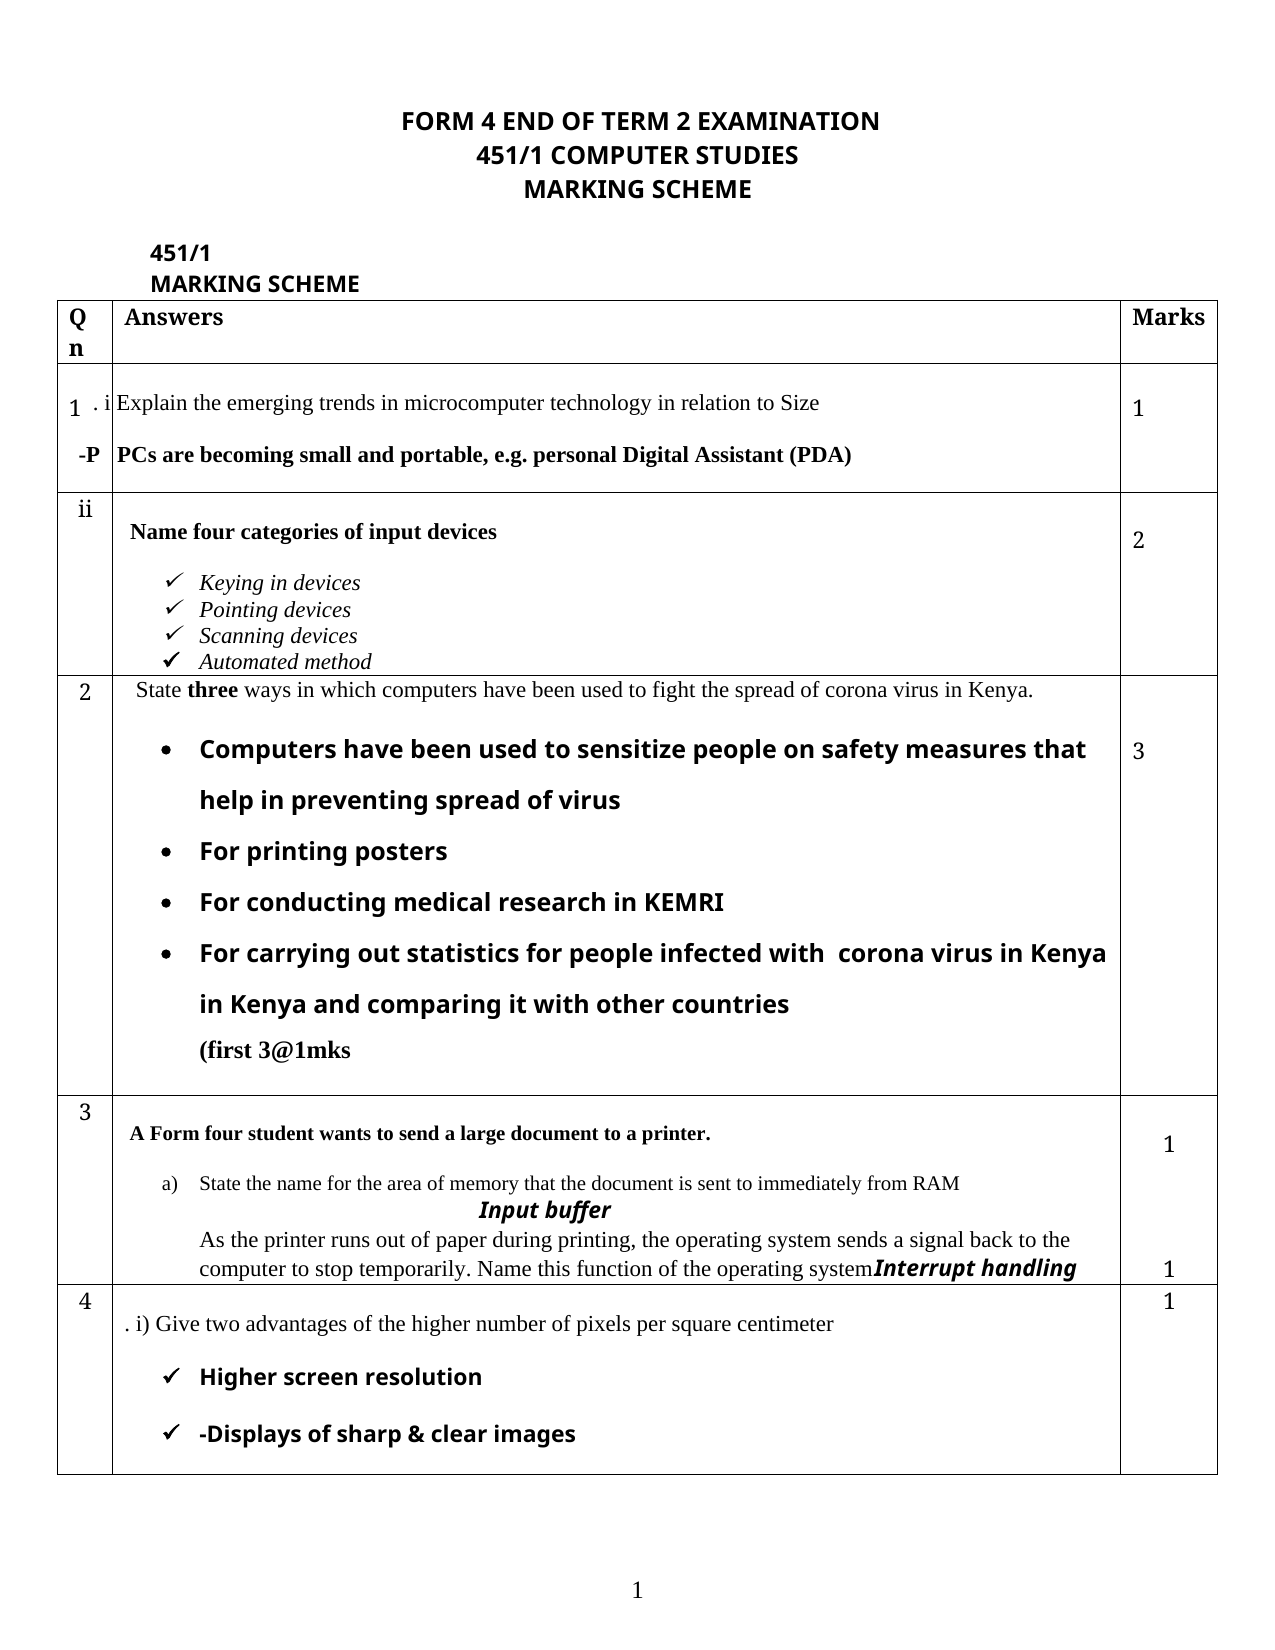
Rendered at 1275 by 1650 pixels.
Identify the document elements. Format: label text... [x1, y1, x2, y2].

table_header Qn [58, 301, 112, 363]
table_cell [113, 1285, 1120, 1474]
text FORM 4 END OF TERM 2 EXAMINATION [150, 104, 1125, 138]
table_cell Name four categories of input devices Keying in devices Pointing devices Scanning devices Automated method [113, 493, 1120, 675]
table_cell 3 [1121, 676, 1217, 1095]
table_cell 3 [58, 1096, 112, 1284]
table_cell 1 [1121, 364, 1217, 492]
text 451/1 COMPUTER STUDIES [150, 138, 1125, 172]
table_cell 1 [58, 364, 112, 492]
table_header Answers [113, 301, 1120, 363]
text MARKING SCHEME [150, 268, 1125, 300]
table_header Marks [1121, 301, 1217, 363]
table_cell . i Explain the emerging trends in microcomputer technology in relation to Size -P PCs are becoming small and portable, e.g. personal Digital Assistant (PDA) [113, 364, 1120, 492]
table_cell 4 [58, 1285, 112, 1474]
table_cell 1 1 [1121, 1096, 1217, 1284]
table_cell State three ways in which computers have been used to fight the spread of corona virus in Kenya. Computers have been used to sensitize people on safety measures that help in preventing spread of virus For printing posters For conducting medical research in KEMRI For carrying out statistics for people infected with corona virus in Kenya in Kenya and comparing it with other countries (first 3@1mks [113, 676, 1120, 1095]
table_cell A Form four student wants to send a large document to a printer. State the name for the area of memory that the document is sent to immediately from RAM Input buffer As the printer runs out of paper during printing, the operating system sends a signal back to the computer to stop temporarily. Name this function of the operating system Interrupt handling [113, 1096, 1120, 1284]
table_cell ii [58, 493, 112, 675]
text 451/1 [150, 237, 1125, 268]
table_cell 2 [58, 676, 112, 1095]
table_cell 2 [1121, 493, 1217, 675]
text MARKING SCHEME [150, 172, 1125, 206]
table_cell 1 [1121, 1285, 1217, 1474]
